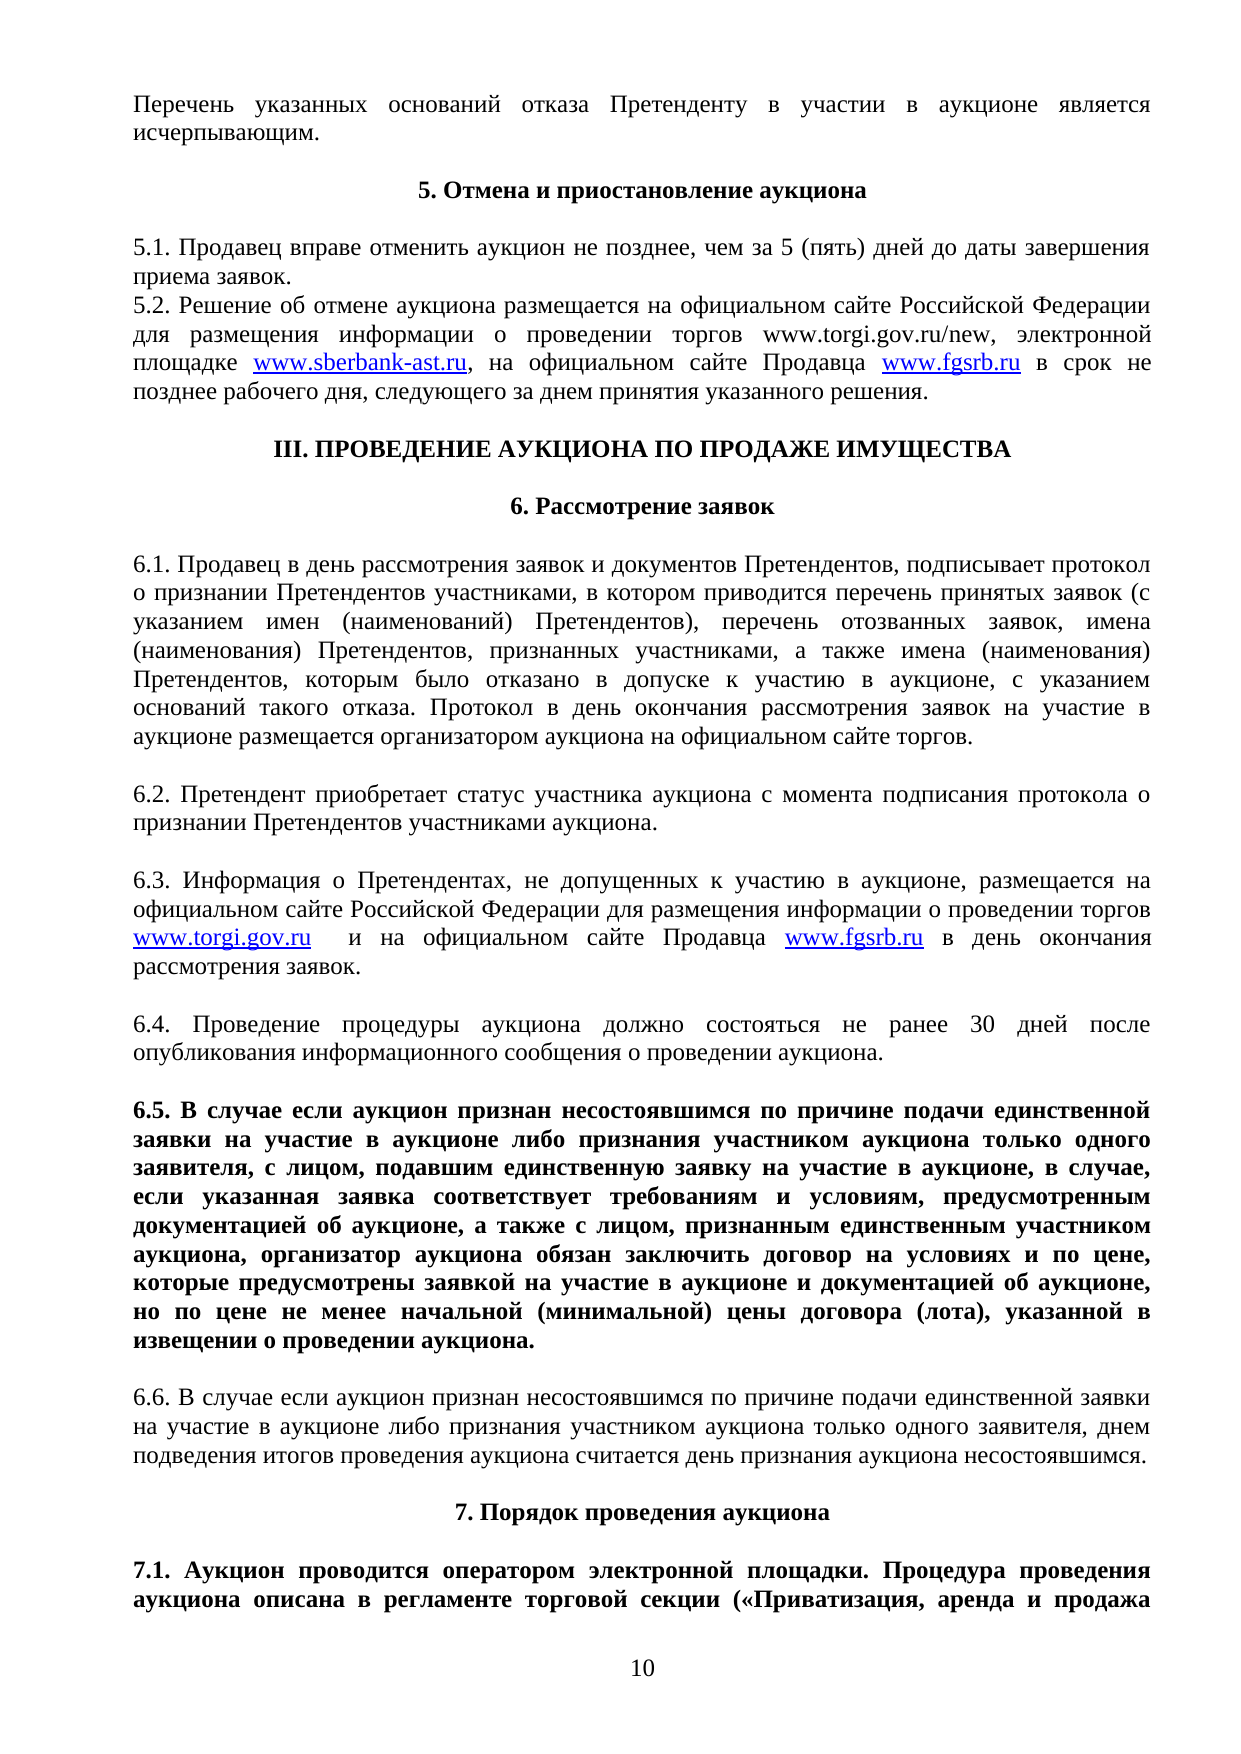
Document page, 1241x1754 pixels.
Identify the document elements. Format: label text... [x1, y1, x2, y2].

text 5. Отмена и приостановление аукциона [133, 175, 1152, 204]
text 6.2. Претендент приобретает статус участника аукциона с момента подписания протокола о признании Претендентов участниками аукциона. [133, 779, 1152, 836]
text 5.1. Продавец вправе отменить аукцион не позднее, чем за 5 (пять) дней до даты завершения приема заявок. [133, 232, 1152, 290]
text 6.1. Продавец в день рассмотрения заявок и документов Претендентов, подписывает протокол о признании Претендентов участниками, в котором приводится перечень принятых заявок (с указанием имен (наименований) Претендентов), перечень отозванных заявок, имена (наименования) Претендентов, признанных участниками, а также имена (наименования) Претендентов, которым было отказано в допуске к участию в аукционе, с указанием оснований такого отказа. Протокол в день окончания рассмотрения заявок на участие в аукционе размещается организатором аукциона на официальном сайте торгов. [133, 549, 1152, 750]
text 5.2. Решение об отмене аукциона размещается на официальном сайте Российской Федерации для размещения информации о проведении торгов www.torgi.gov.ru/new, электронной площадке www.sberbank-ast.ru, на официальном сайте Продавца www.fgsrb.ru в срок не позднее рабочего дня, следующего за днем принятия указанного решения. [133, 290, 1152, 405]
text Перечень указанных оснований отказа Претенденту в участии в аукционе является исчерпывающим. [133, 89, 1152, 146]
text III. ПРОВЕДЕНИЕ АУКЦИОНА ПО ПРОДАЖЕ ИМУЩЕСТВА [133, 434, 1152, 462]
text 6.3. Информация о Претендентах, не допущенных к участию в аукционе, размещается на официальном сайте Российской Федерации для размещения информации о проведении торгов www.torgi.gov.ru и на официальном сайте Продавца www.fgsrb.ru в день окончания рассмотрения заявок. [133, 865, 1152, 980]
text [133, 1555, 1152, 1612]
text 6.4. Проведение процедуры аукциона должно состояться не ранее 30 дней после опубликования информационного сообщения о проведении аукциона. [133, 1009, 1152, 1066]
text 6.6. В случае если аукцион признан несостоявшимся по причине подачи единственной заявки на участие в аукционе либо признания участником аукциона только одного заявителя, днем подведения итогов проведения аукциона считается день признания аукциона несостоявшимся. [133, 1382, 1152, 1469]
text 7. Порядок проведения аукциона [133, 1497, 1152, 1526]
text 6. Рассмотрение заявок [133, 491, 1152, 520]
text 6.5. В случае если аукцион признан несостоявшимся по причине подачи единственной заявки на участие в аукционе либо признания участником аукциона только одного заявителя, с лицом, подавшим единственную заявку на участие в аукционе, в случае, если указанная заявка соответствует требованиям и условиям, предусмотренным документацией об аукционе, а также с лицом, признанным единственным участником аукциона, организатор аукциона обязан заключить договор на условиях и по цене, которые предусмотрены заявкой на участие в аукционе и документацией об аукционе, но по цене не менее начальной (минимальной) цены договора (лота), указанной в извещении о проведении аукциона. [133, 1095, 1152, 1354]
